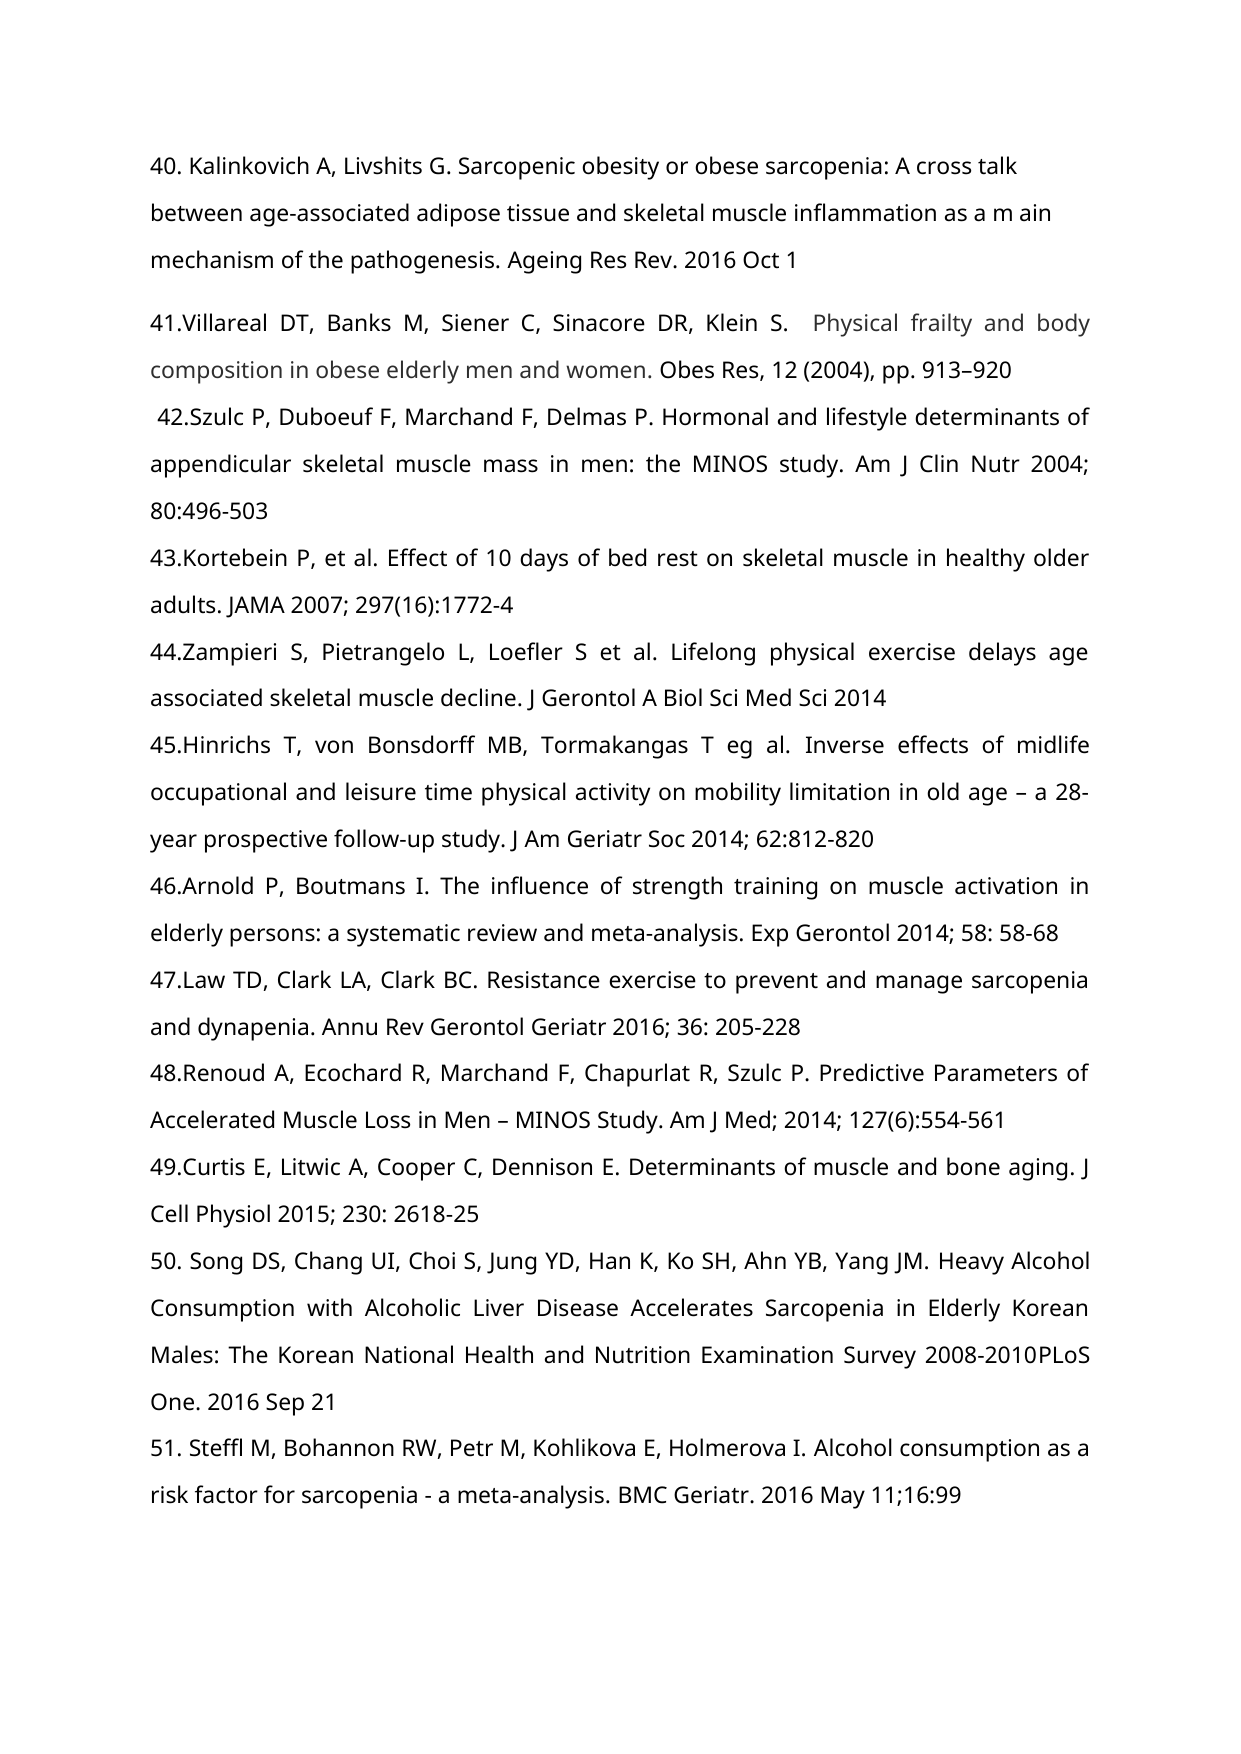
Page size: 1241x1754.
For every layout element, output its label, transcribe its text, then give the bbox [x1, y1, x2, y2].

text 40. Kalinkovich A, Livshits G. Sarcopenic obesity or obese sarcopenia: A cross talk between age-associated adipose tissue and skeletal muscle inflammation as a m ain mechanism of the pathogenesis. Ageing Res Rev. 2016 Oct 1 [150, 150, 1090, 275]
text 44.Zampieri S, Pietrangelo L, Loefler S et al. Lifelong physical exercise delays age associated skeletal muscle decline. J Gerontol A Biol Sci Med Sci 2014 [150, 635, 1090, 713]
text 45.Hinrichs T, von Bonsdorff MB, Tormakangas T eg al. Inverse effects of midlife occupational and leisure time physical activity on mobility limitation in old age – a 28-year prospective follow-up study. J Am Geriatr Soc 2014; 62:812-820 [150, 729, 1090, 854]
text 42.Szulc P, Duboeuf F, Marchand F, Delmas P. Hormonal and lifestyle determinants of appendicular skeletal muscle mass in men: the MINOS study. Am J Clin Nutr 2004; 80:496-503 [150, 401, 1090, 526]
text 43.Kortebein P, et al. Effect of 10 days of bed rest on skeletal muscle in healthy older adults. JAMA 2007; 297(16):1772-4 [150, 542, 1090, 620]
text 47.Law TD, Clark LA, Clark BC. Resistance exercise to prevent and manage sarcopenia and dynapenia. Annu Rev Gerontol Geriatr 2016; 36: 205-228 [150, 963, 1090, 1042]
text 49.Curtis E, Litwic A, Cooper C, Dennison E. Determinants of muscle and bone aging. J Cell Physiol 2015; 230: 2618-25 [150, 1151, 1090, 1229]
text 51. Steffl M, Bohannon RW, Petr M, Kohlikova E, Holmerova I. Alcohol consumption as a risk factor for sarcopenia - a meta-analysis. BMC Geriatr. 2016 May 11;16:99 [150, 1432, 1090, 1510]
text 48.Renoud A, Ecochard R, Marchand F, Chapurlat R, Szulc P. Predictive Parameters of Accelerated Muscle Loss in Men – MINOS Study. Am J Med; 2014; 127(6):554-561 [150, 1057, 1090, 1135]
text 50. Song DS, Chang UI, Choi S, Jung YD, Han K, Ko SH, Ahn YB, Yang JM. Heavy Alcohol Consumption with Alcoholic Liver Disease Accelerates Sarcopenia in Elderly Korean Males: The Korean National Health and Nutrition Examination Survey 2008-2010PLoS One. 2016 Sep 21 [150, 1245, 1090, 1417]
text 46.Arnold P, Boutmans I. The influence of strength training on muscle activation in elderly persons: a systematic review and meta-analysis. Exp Gerontol 2014; 58: 58-68 [150, 870, 1090, 948]
text 41.Villareal DT, Banks M, Siener C, Sinacore DR, Klein S. Physical frailty and body composition in obese elderly men and women. Obes Res, 12 (2004), pp. 913–920 [150, 307, 1090, 385]
